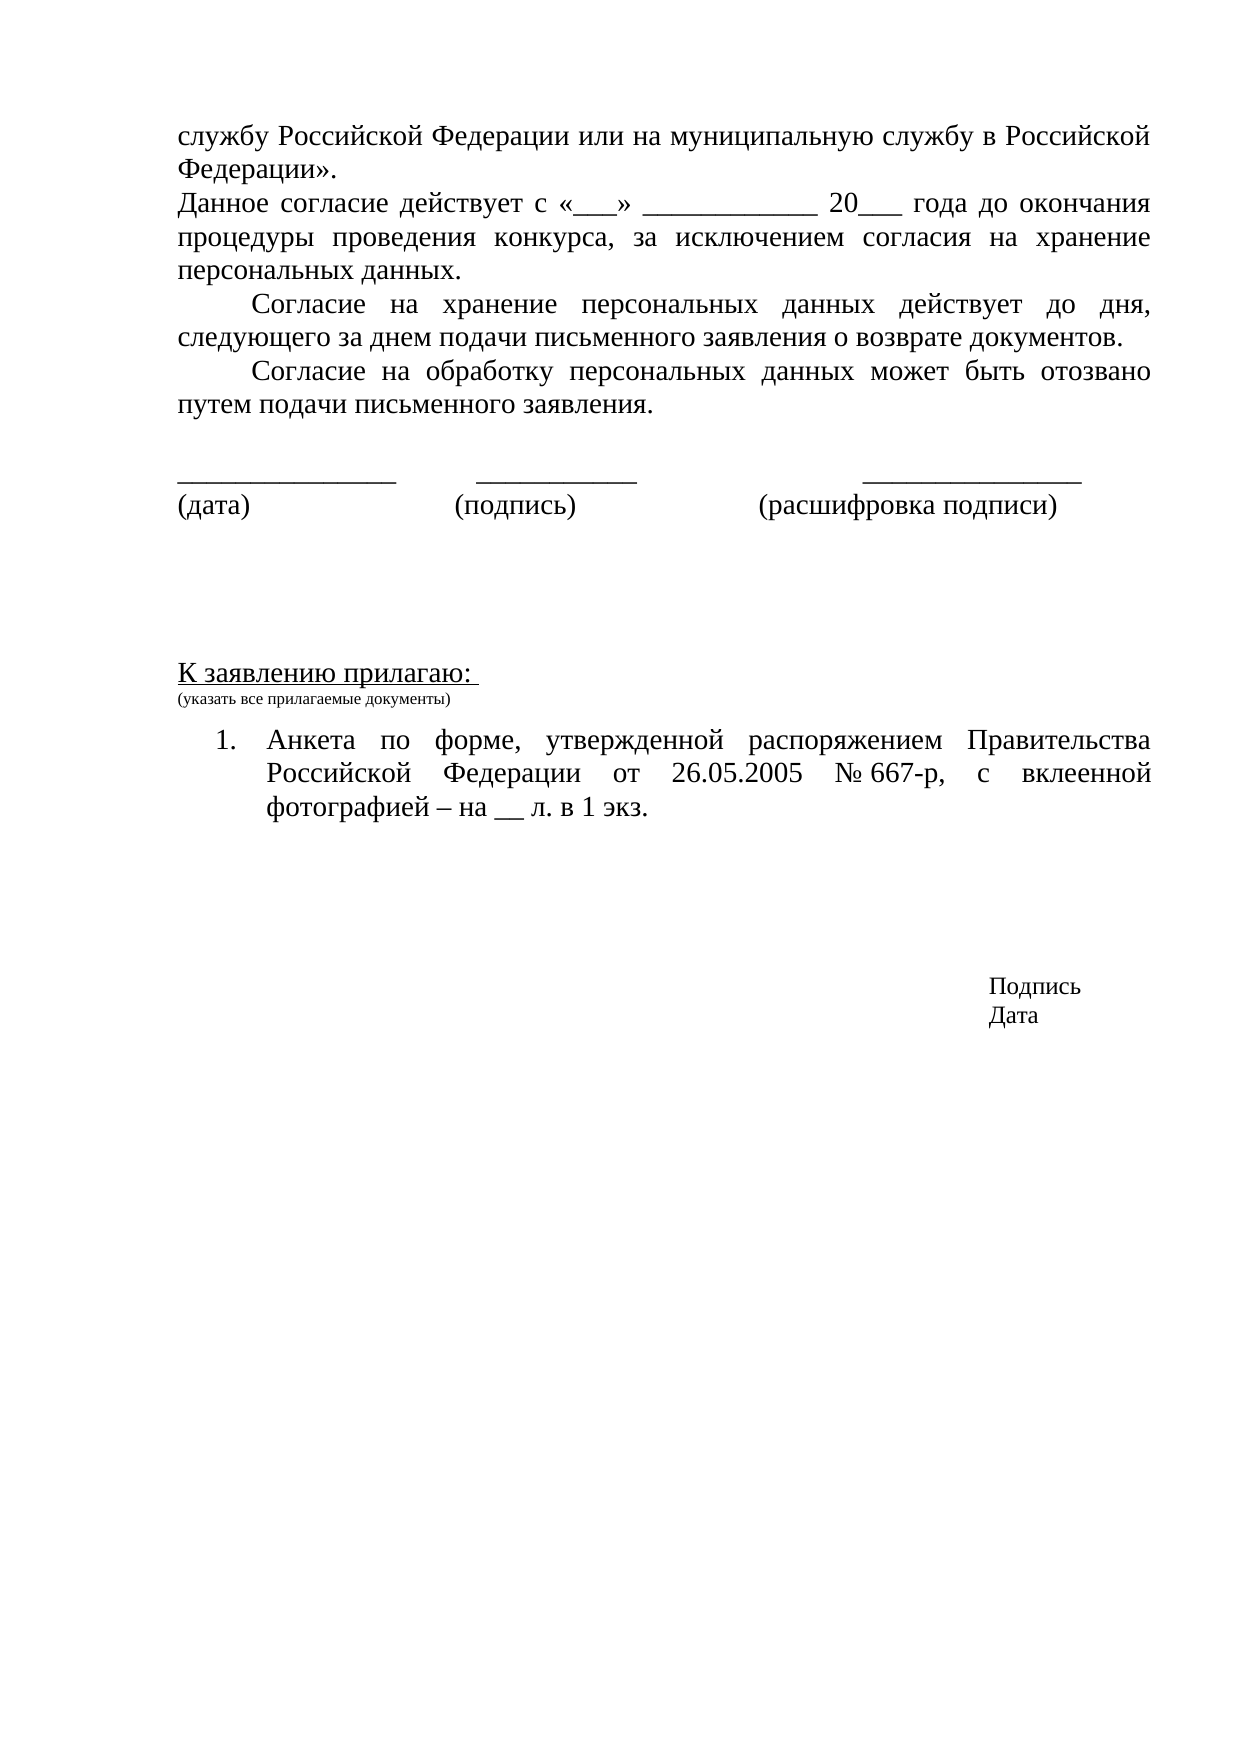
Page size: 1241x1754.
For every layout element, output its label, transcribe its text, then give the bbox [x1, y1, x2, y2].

text _______________ ___________ _______________ [177, 453, 1152, 487]
text Согласие на обработку персональных данных может быть отозвано путем подачи письменного заявления. [177, 353, 1152, 420]
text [177, 118, 1152, 185]
text К заявлению прилагаю: [177, 655, 1152, 688]
text Данное согласие действует с «___» ____________ 20___ года до окончания процедуры проведения конкурса, за исключением согласия на хранение персональных данных. [177, 185, 1152, 286]
list Анкета по форме, утвержденной распоряжением Правительства Российской Федерации от 26.05.2005 № 667-р, с вклеенной фотографией – на __ л. в 1 экз. [215, 722, 1152, 822]
text (указать все прилагаемые документы) [177, 688, 1152, 722]
text Подпись [177, 971, 1152, 1000]
text Согласие на хранение персональных данных действует до дня, следующего за днем подачи письменного заявления о возврате документов. [177, 286, 1152, 353]
text (дата) (подпись) (расшифровка подписи) [177, 487, 1152, 521]
text Дата [177, 1000, 1152, 1028]
